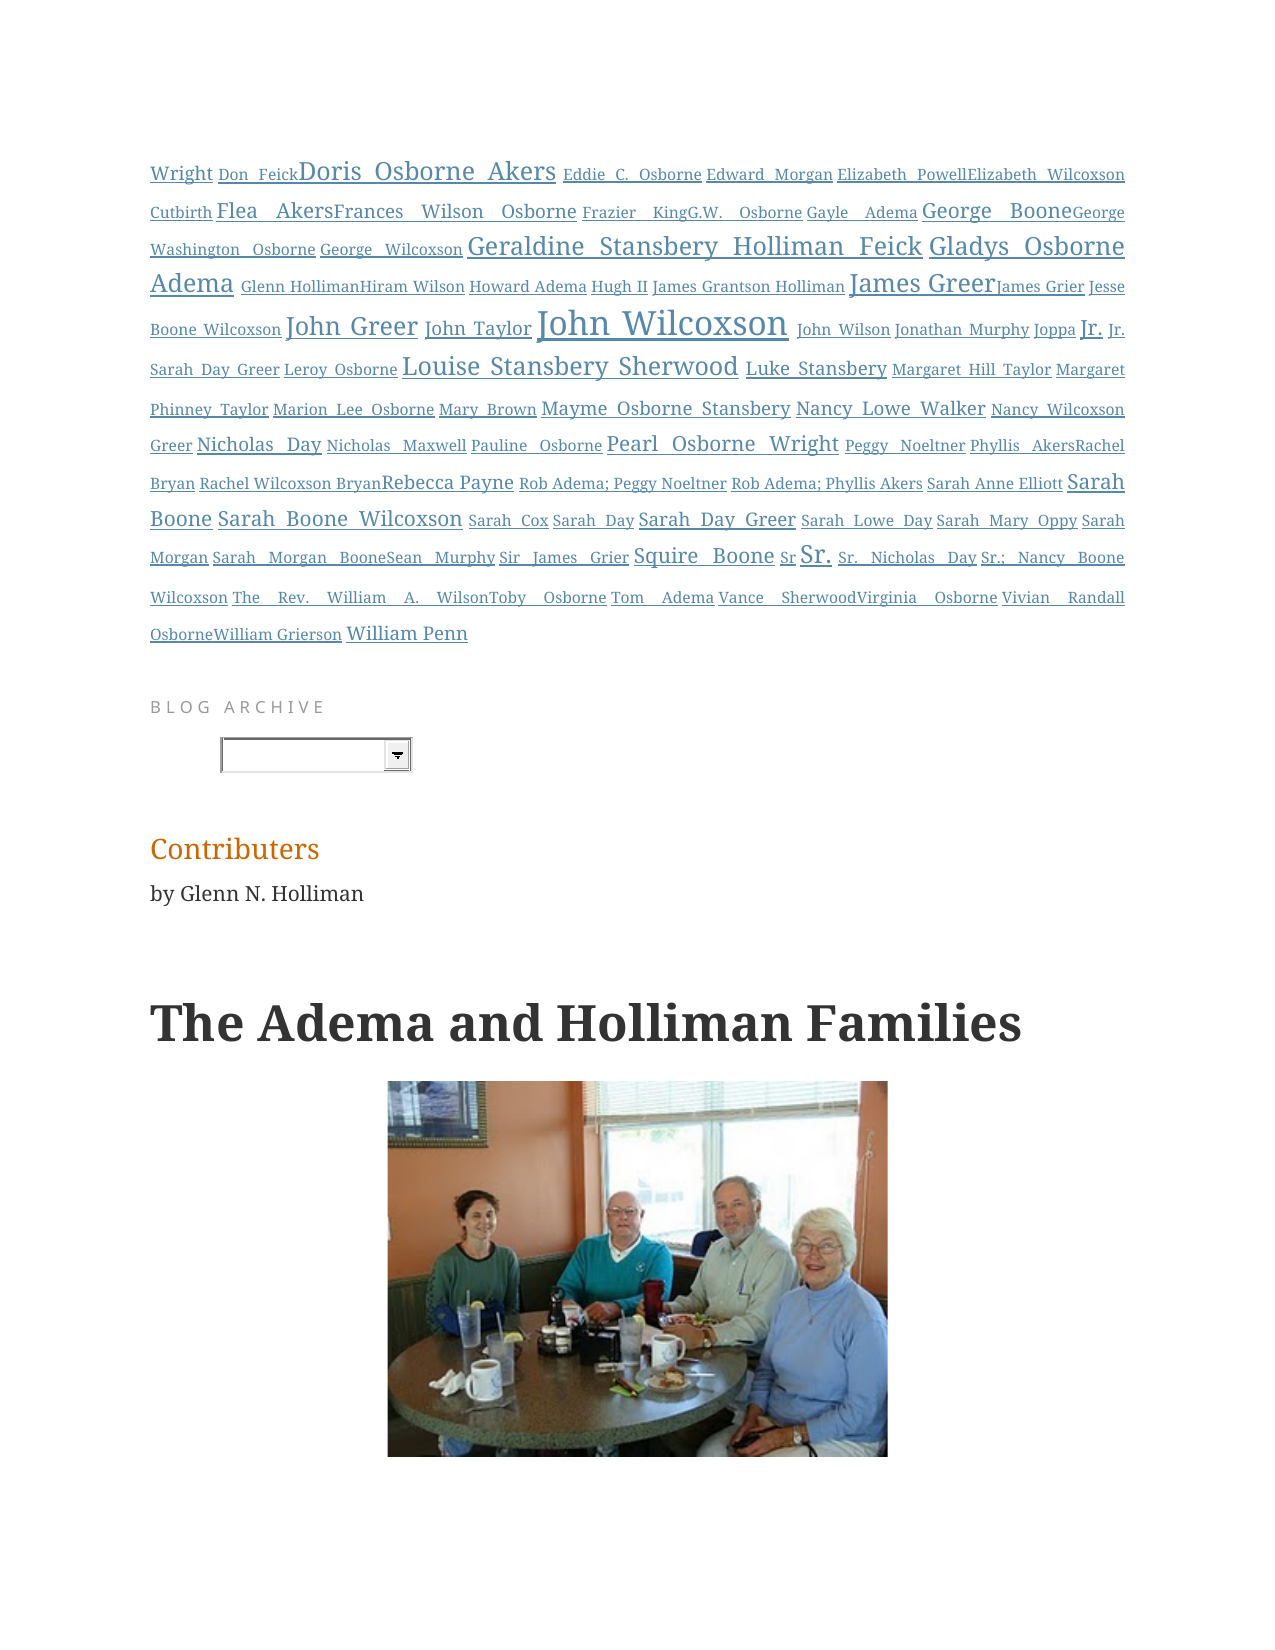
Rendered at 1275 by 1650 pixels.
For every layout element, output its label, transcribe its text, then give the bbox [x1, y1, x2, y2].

text by Glenn N. Holliman The Adema and Holliman Families [150, 868, 1125, 1056]
text Contributers [150, 830, 1125, 868]
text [150, 150, 1125, 645]
picture [387, 1081, 888, 1457]
text BLOG ARCHIVE [150, 683, 1125, 718]
